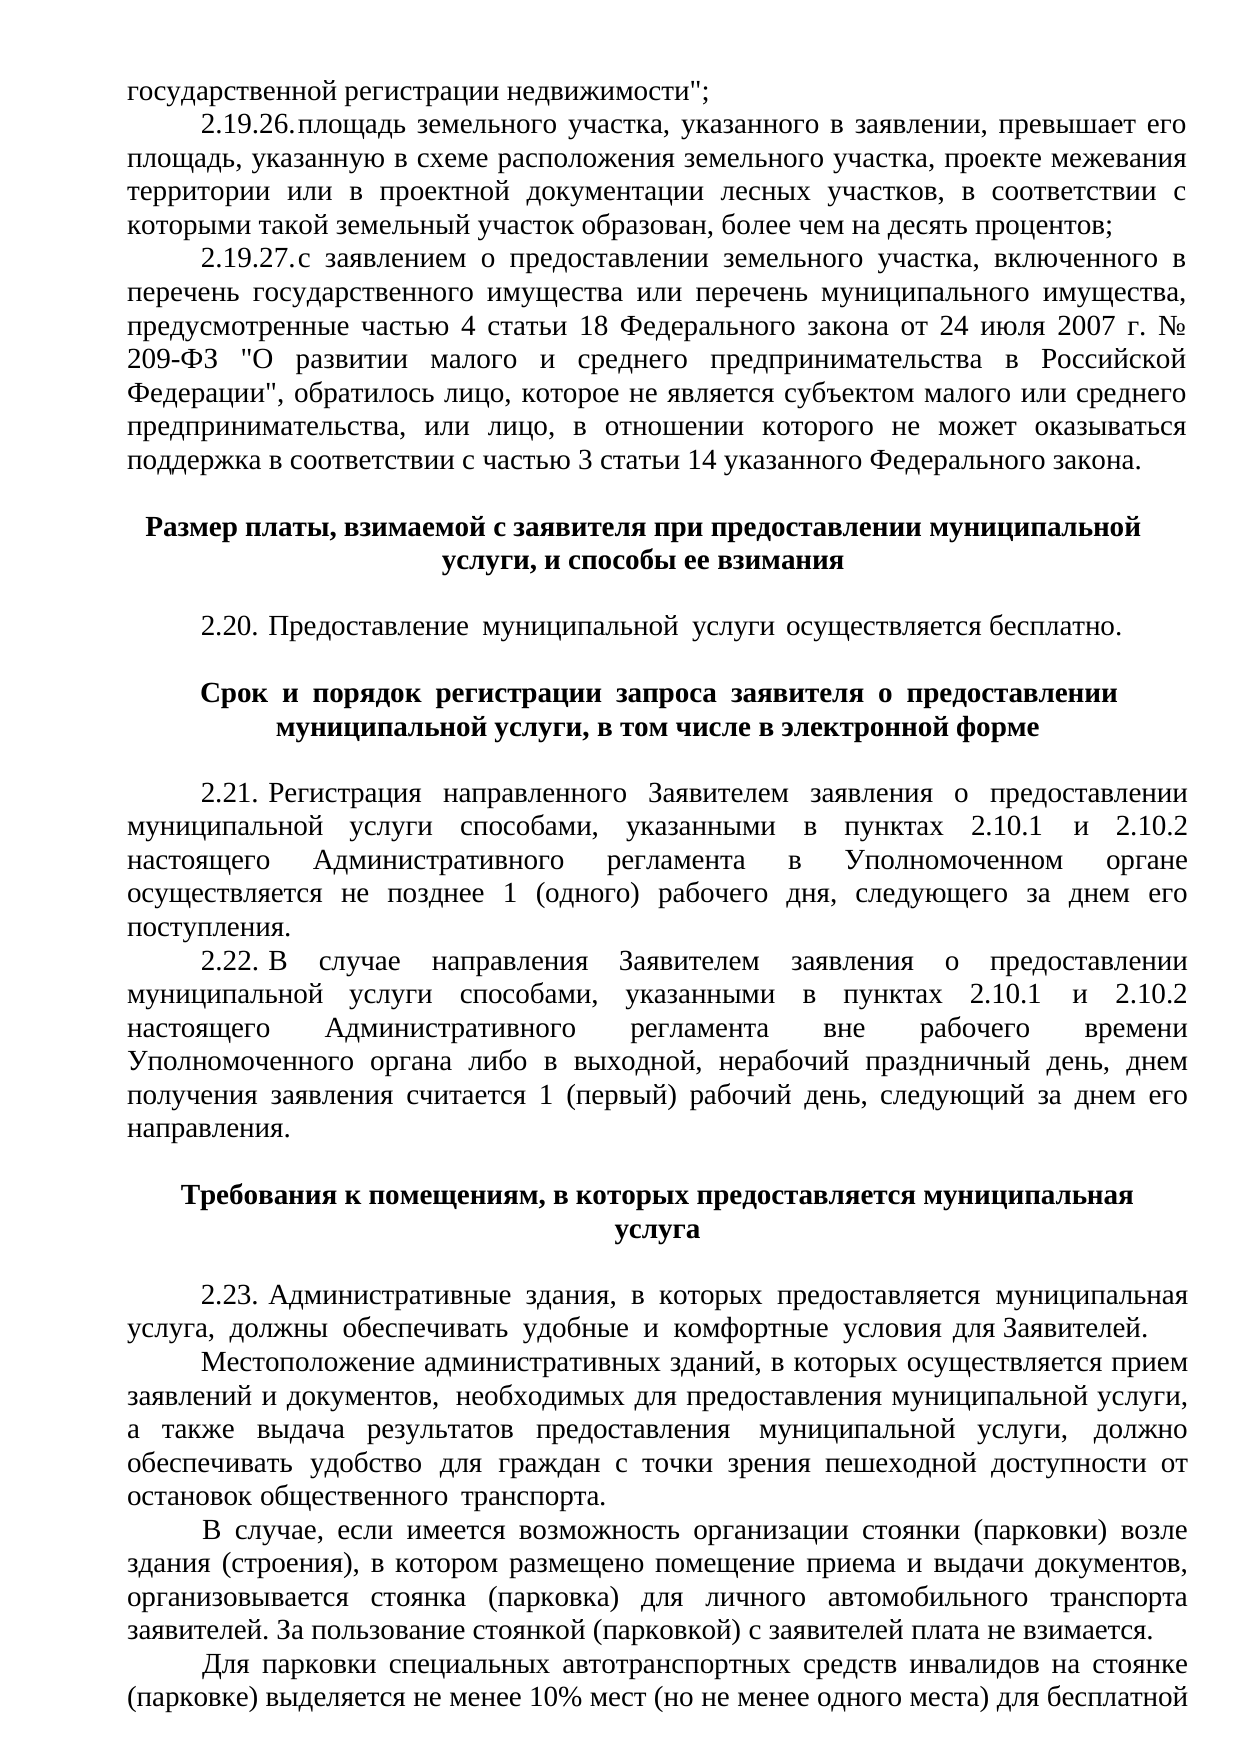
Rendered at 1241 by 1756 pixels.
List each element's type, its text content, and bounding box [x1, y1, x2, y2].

list площадь земельного участка, указанного в заявлении, превышает его площадь, указанную в схеме расположения земельного участка, проекте межевания территории или в проектной документации лесных участков, в соответствии с которыми такой земельный участок образован, более чем на десять процентов; [127, 106, 1187, 241]
list В случае направления Заявителем заявления о предоставлении муниципальной услуги способами, указанными в пунктах 2.10.1 и 2.10.2 настоящего Административного регламента вне рабочего времени Уполномоченного органа либо в выходной, нерабочий праздничный день, днем получения заявления считается 1 (первый) рабочий день, следующий за днем его направления. [127, 943, 1188, 1144]
subtitle Размер платы, взимаемой с заявителя при предоставлении муниципальной услуги, и способы ее взимания [114, 509, 1171, 576]
list Предоставление муниципальной услуги осуществляется бесплатно. [127, 608, 1187, 642]
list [127, 73, 1187, 106]
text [127, 1646, 1188, 1713]
subtitle Срок и порядок регистрации запроса заявителя о предоставлении муниципальной услуги, в том числе в электронной форме [127, 676, 1188, 743]
list Регистрация направленного Заявителем заявления о предоставлении муниципальной услуги способами, указанными в пунктах 2.10.1 и 2.10.2 настоящего Административного регламента в Уполномоченном органе осуществляется не позднее 1 (одного) рабочего дня, следующего за днем его поступления. [127, 775, 1188, 943]
text Местоположение административных зданий, в которых осуществляется прием заявлений и документов, необходимых для предоставления муниципальной услуги, а также выдача результатов предоставления муниципальной услуги, должно обеспечивать удобство для граждан с точки зрения пешеходной доступности от остановок общественного транспорта. [127, 1344, 1188, 1512]
list Административные здания, в которых предоставляется муниципальная услуга, должны обеспечивать удобные и комфортные условия для Заявителей. [127, 1277, 1188, 1344]
subtitle Требования к помещениям, в которых предоставляется муниципальная услуга [159, 1177, 1155, 1244]
text В случае, если имеется возможность организации стоянки (парковки) возле здания (строения), в котором размещено помещение приема и выдачи документов, организовывается стоянка (парковка) для личного автомобильного транспорта заявителей. За пользование стоянкой (парковкой) с заявителей плата не взимается. [127, 1512, 1188, 1646]
list с заявлением о предоставлении земельного участка, включенного в перечень государственного имущества или перечень муниципального имущества, предусмотренные частью 4 статьи 18 Федерального закона от 24 июля 2007 г. № 209-ФЗ "О развитии малого и среднего предпринимательства в Российской Федерации", обратилось лицо, которое не является субъектом малого или среднего предпринимательства, или лицо, в отношении которого не может оказываться поддержка в соответствии с частью 3 статьи 14 указанного Федерального закона. [127, 241, 1187, 475]
